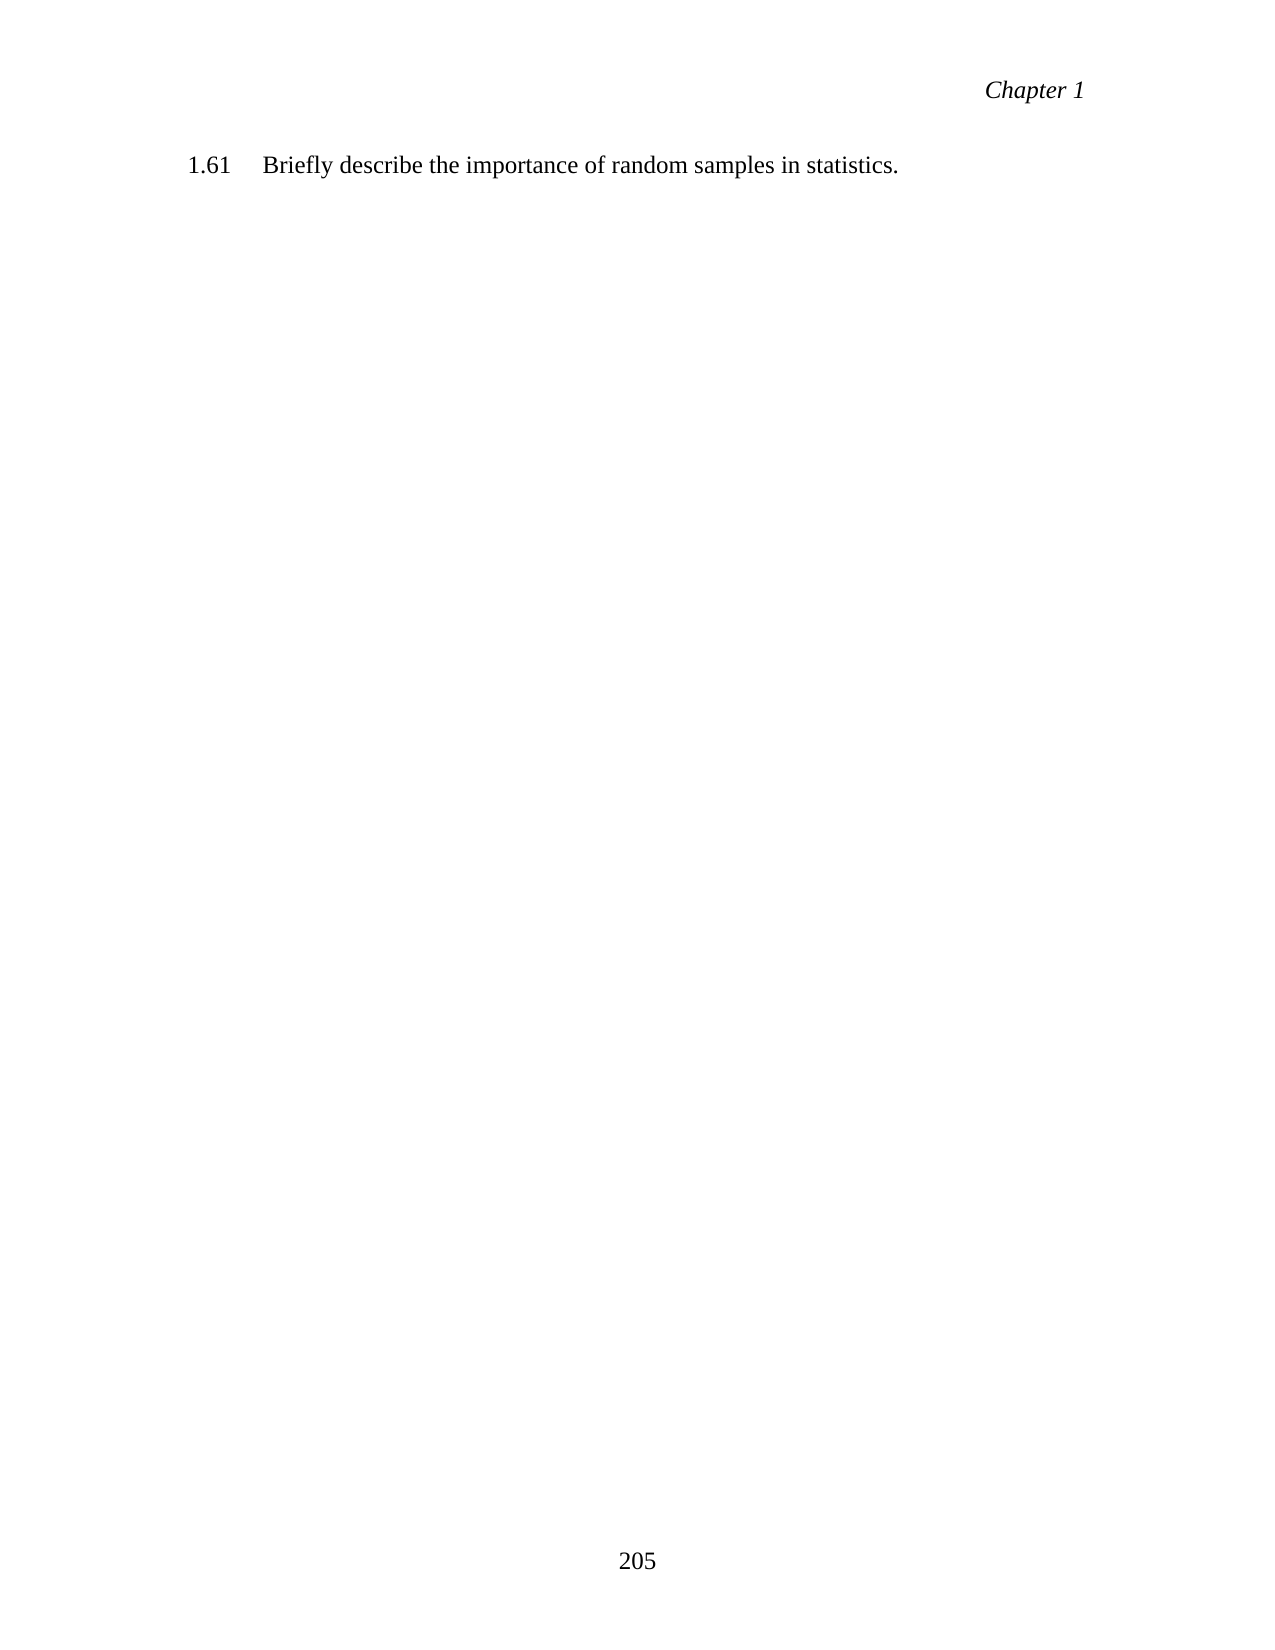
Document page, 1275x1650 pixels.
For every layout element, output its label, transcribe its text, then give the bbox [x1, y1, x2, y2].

text 1.61 Briefly describe the importance of random samples in statistics. [187, 150, 1087, 179]
